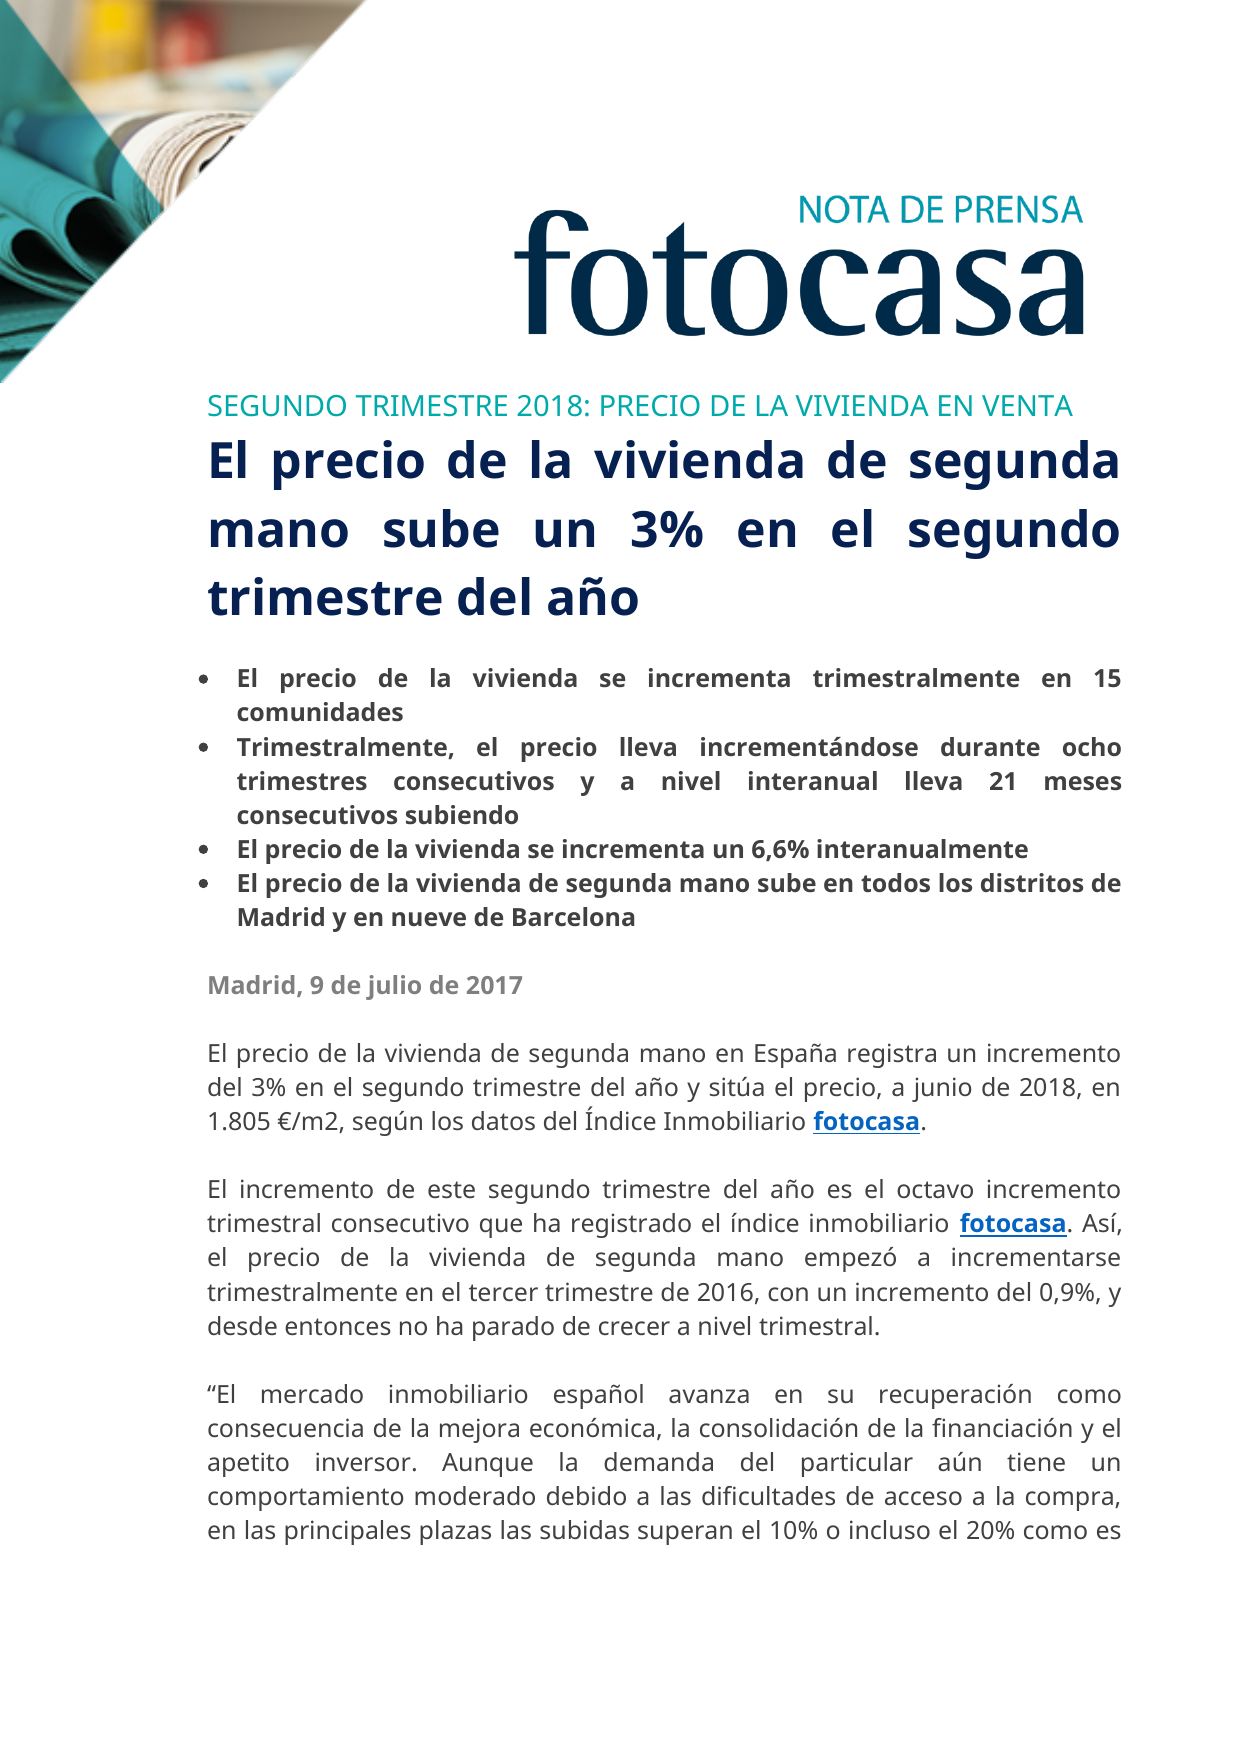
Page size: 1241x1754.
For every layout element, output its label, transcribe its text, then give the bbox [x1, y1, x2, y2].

picture [501, 183, 1089, 342]
list El precio de la vivienda de segunda mano sube en todos los distritos de Madrid y en nueve de Barcelona [199, 865, 1123, 933]
text Madrid, 9 de julio de 2017 [207, 968, 1123, 1002]
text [207, 1376, 1123, 1547]
picture [0, 0, 377, 383]
list El precio de la vivienda se incrementa trimestralmente en 15 comunidades [199, 661, 1123, 729]
text El precio de la vivienda de segunda mano en España registra un incremento del 3% en el segundo trimestre del año y sitúa el precio, a junio de 2018, en 1.805 €/m2, según los datos del Índice Inmobiliario fotocasa. [207, 1036, 1123, 1138]
list El precio de la vivienda se incrementa un 6,6% interanualmente [199, 831, 1123, 865]
text El incremento de este segundo trimestre del año es el octavo incremento trimestral consecutivo que ha registrado el índice inmobiliario fotocasa. Así, el precio de la vivienda de segunda mano empezó a incrementarse trimestralmente en el tercer trimestre de 2016, con un incremento del 0,9%, y desde entonces no ha parado de crecer a nivel trimestral. [207, 1172, 1123, 1342]
text SEGUNDO TRIMESTRE 2018: PRECIO DE LA VIVIENDA EN VENTA [207, 386, 1123, 425]
text El precio de la vivienda de segunda mano sube un 3% en el segundo trimestre del año [207, 425, 1123, 630]
list Trimestralmente, el precio lleva incrementándose durante ocho trimestres consecutivos y a nivel interanual lleva 21 meses consecutivos subiendo [199, 729, 1123, 831]
